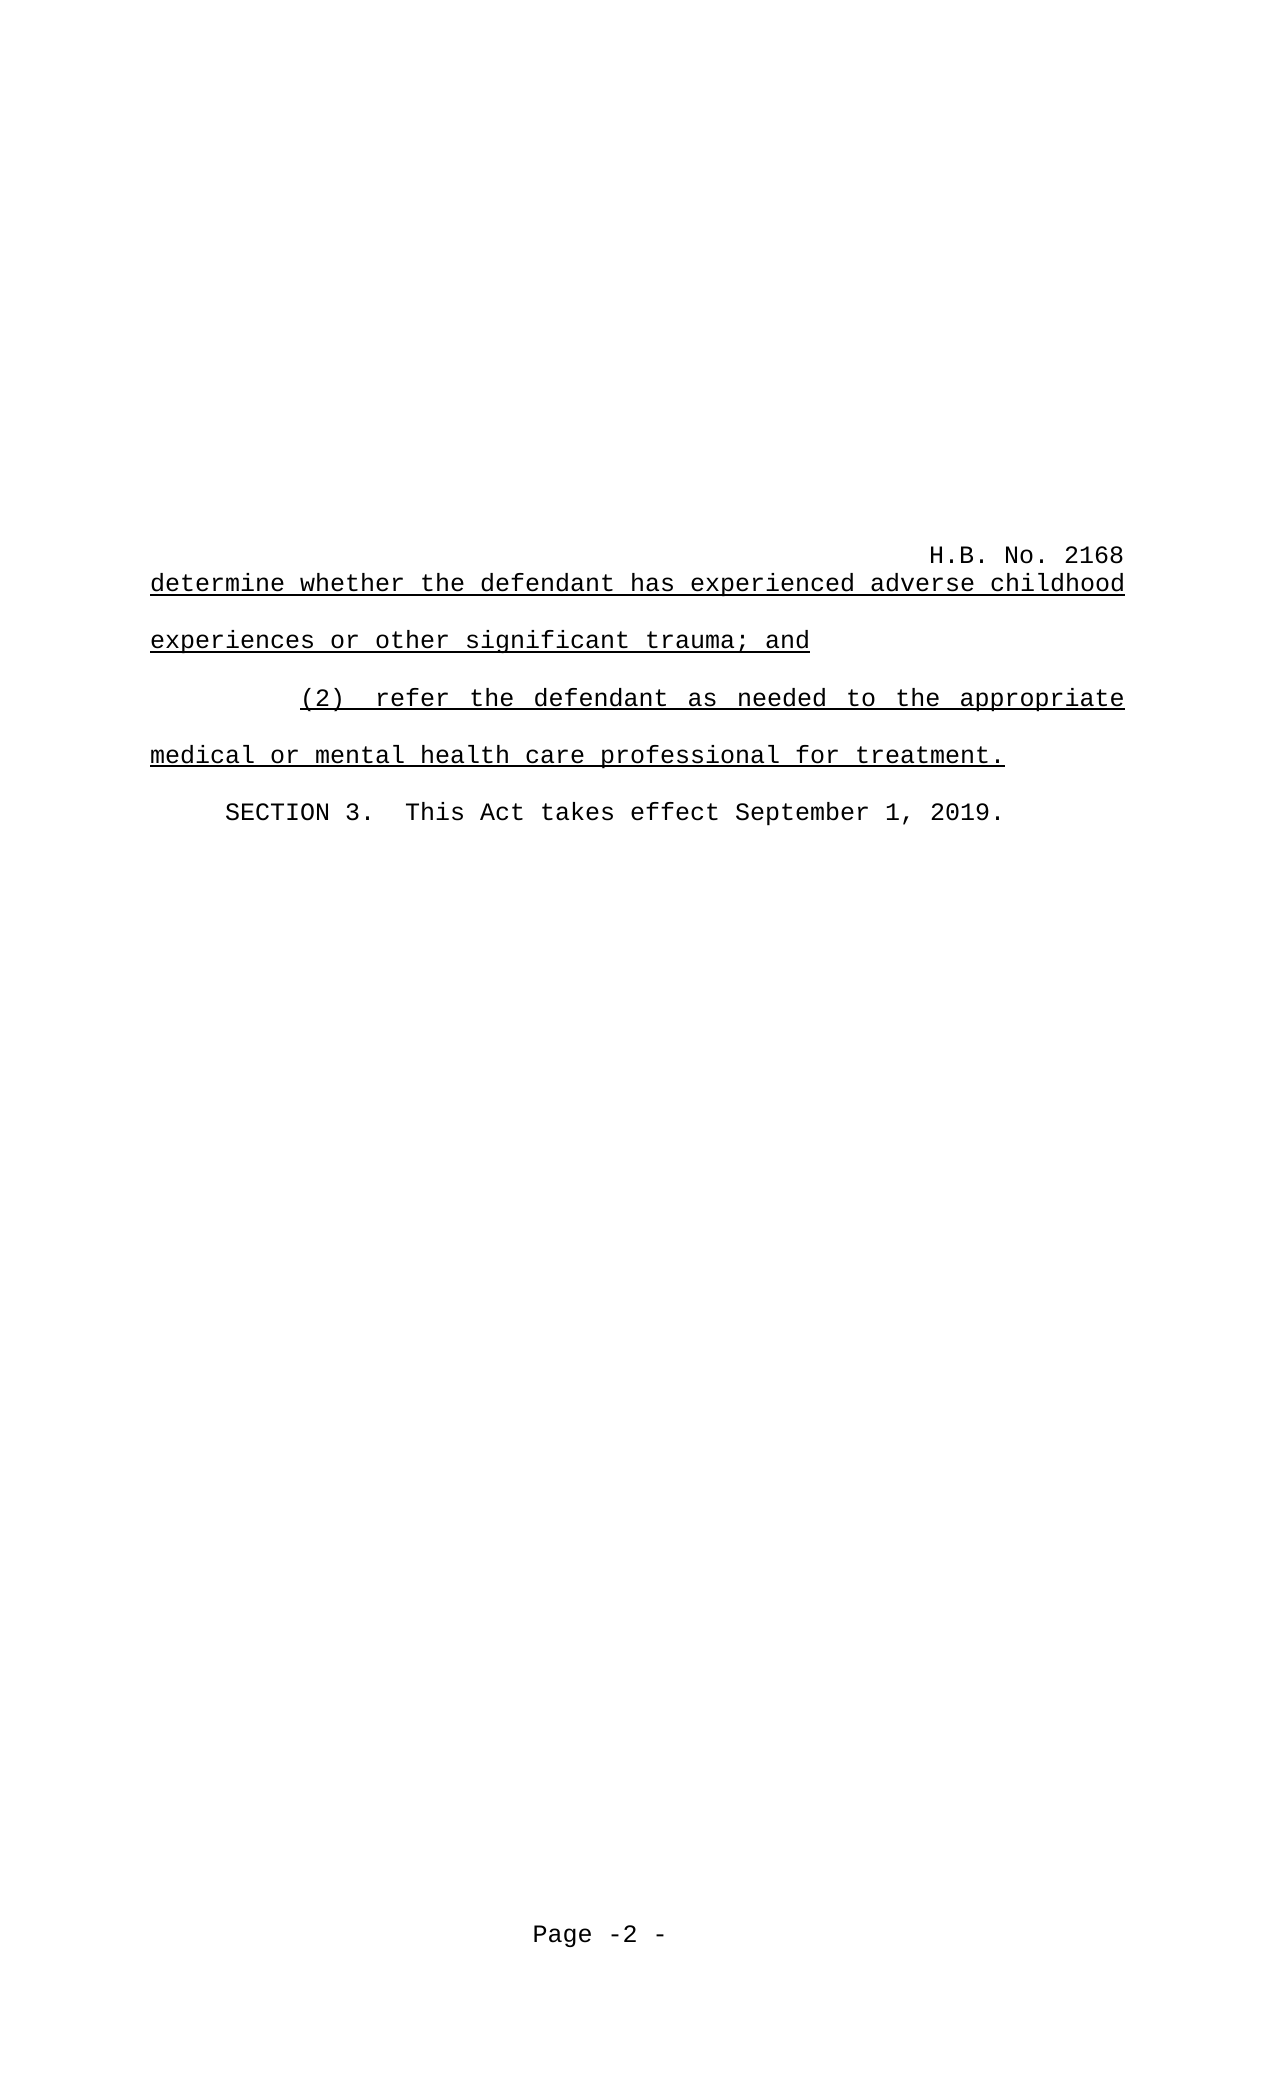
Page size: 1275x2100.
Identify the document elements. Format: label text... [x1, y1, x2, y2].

text (2) refer the defendant as needed to the appropriate medical or mental health care professional for treatment. [150, 685, 1125, 771]
text SECTION 3. This Act takes effect September 1, 2019. [150, 799, 1125, 828]
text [150, 571, 1125, 594]
